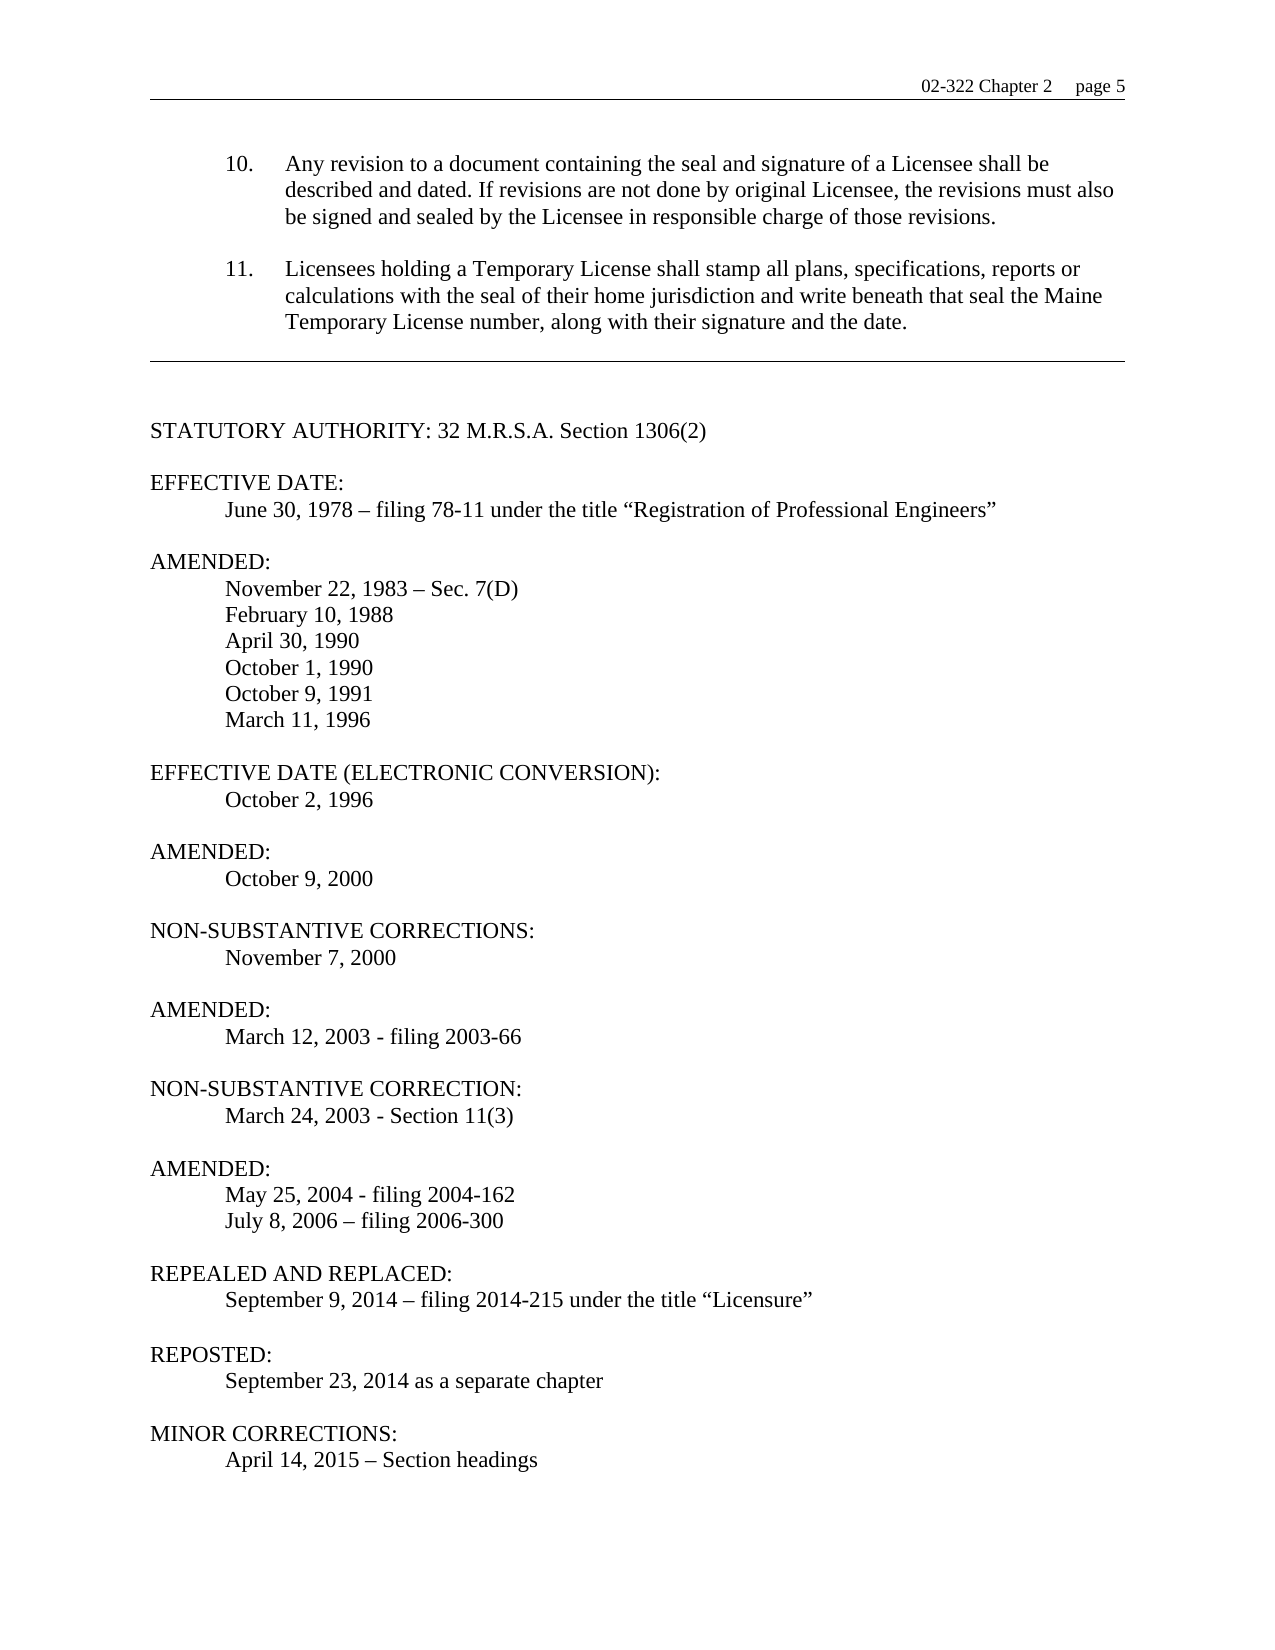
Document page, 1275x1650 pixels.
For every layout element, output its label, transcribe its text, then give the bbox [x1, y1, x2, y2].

text REPOSTED: [150, 1341, 1134, 1367]
text EFFECTIVE DATE (ELECTRONIC CONVERSION): [150, 759, 1125, 786]
text - Section 11(3) [150, 1102, 1125, 1128]
text AMENDED: [150, 838, 1125, 865]
text – Sec. 7(D) [150, 575, 1125, 601]
list 11. Licensees holding a Temporary License shall stamp all plans, specifications, reports or calculations with the seal of their home jurisdiction and write beneath that seal the Maine Temporary License number, along with their signature and the date. [225, 255, 1125, 334]
text May 25, 2004 - filing 2004-162 [150, 1181, 1125, 1207]
text June 30, 1978 – filing 78-11 under the title “Registration of Professional Engineers” [150, 496, 1125, 522]
text AMENDED: [150, 548, 1125, 575]
text MINOR CORRECTIONS: [150, 1420, 1125, 1446]
list 10. Any revision to a document containing the seal and signature of a Licensee shall be described and dated. If revisions are not done by original Licensee, the revisions must also be signed and sealed by the Licensee in responsible charge of those revisions. [225, 150, 1125, 229]
text - filing 2003-66 [150, 1023, 1125, 1049]
text AMENDED: [150, 996, 1125, 1023]
text NON-SUBSTANTIVE CORRECTIONS: [150, 917, 1125, 944]
text EFFECTIVE DATE: [150, 469, 1125, 496]
text September 9, 2014 – filing 2014-215 under the title “Licensure” [150, 1286, 1125, 1313]
text September 23, 2014 as a separate chapter [150, 1367, 1134, 1393]
text STATUTORY AUTHORITY: 32 M.R.S.A. Section 1306(2) [150, 417, 1125, 443]
text July 8, 2006 – filing 2006-300 [150, 1207, 1125, 1234]
text April 14, 2015 – Section headings [150, 1446, 1125, 1472]
text AMENDED: [150, 1154, 1125, 1181]
text NON-SUBSTANTIVE CORRECTION: [150, 1076, 1125, 1102]
text REPEALED AND REPLACED: [150, 1260, 1125, 1286]
